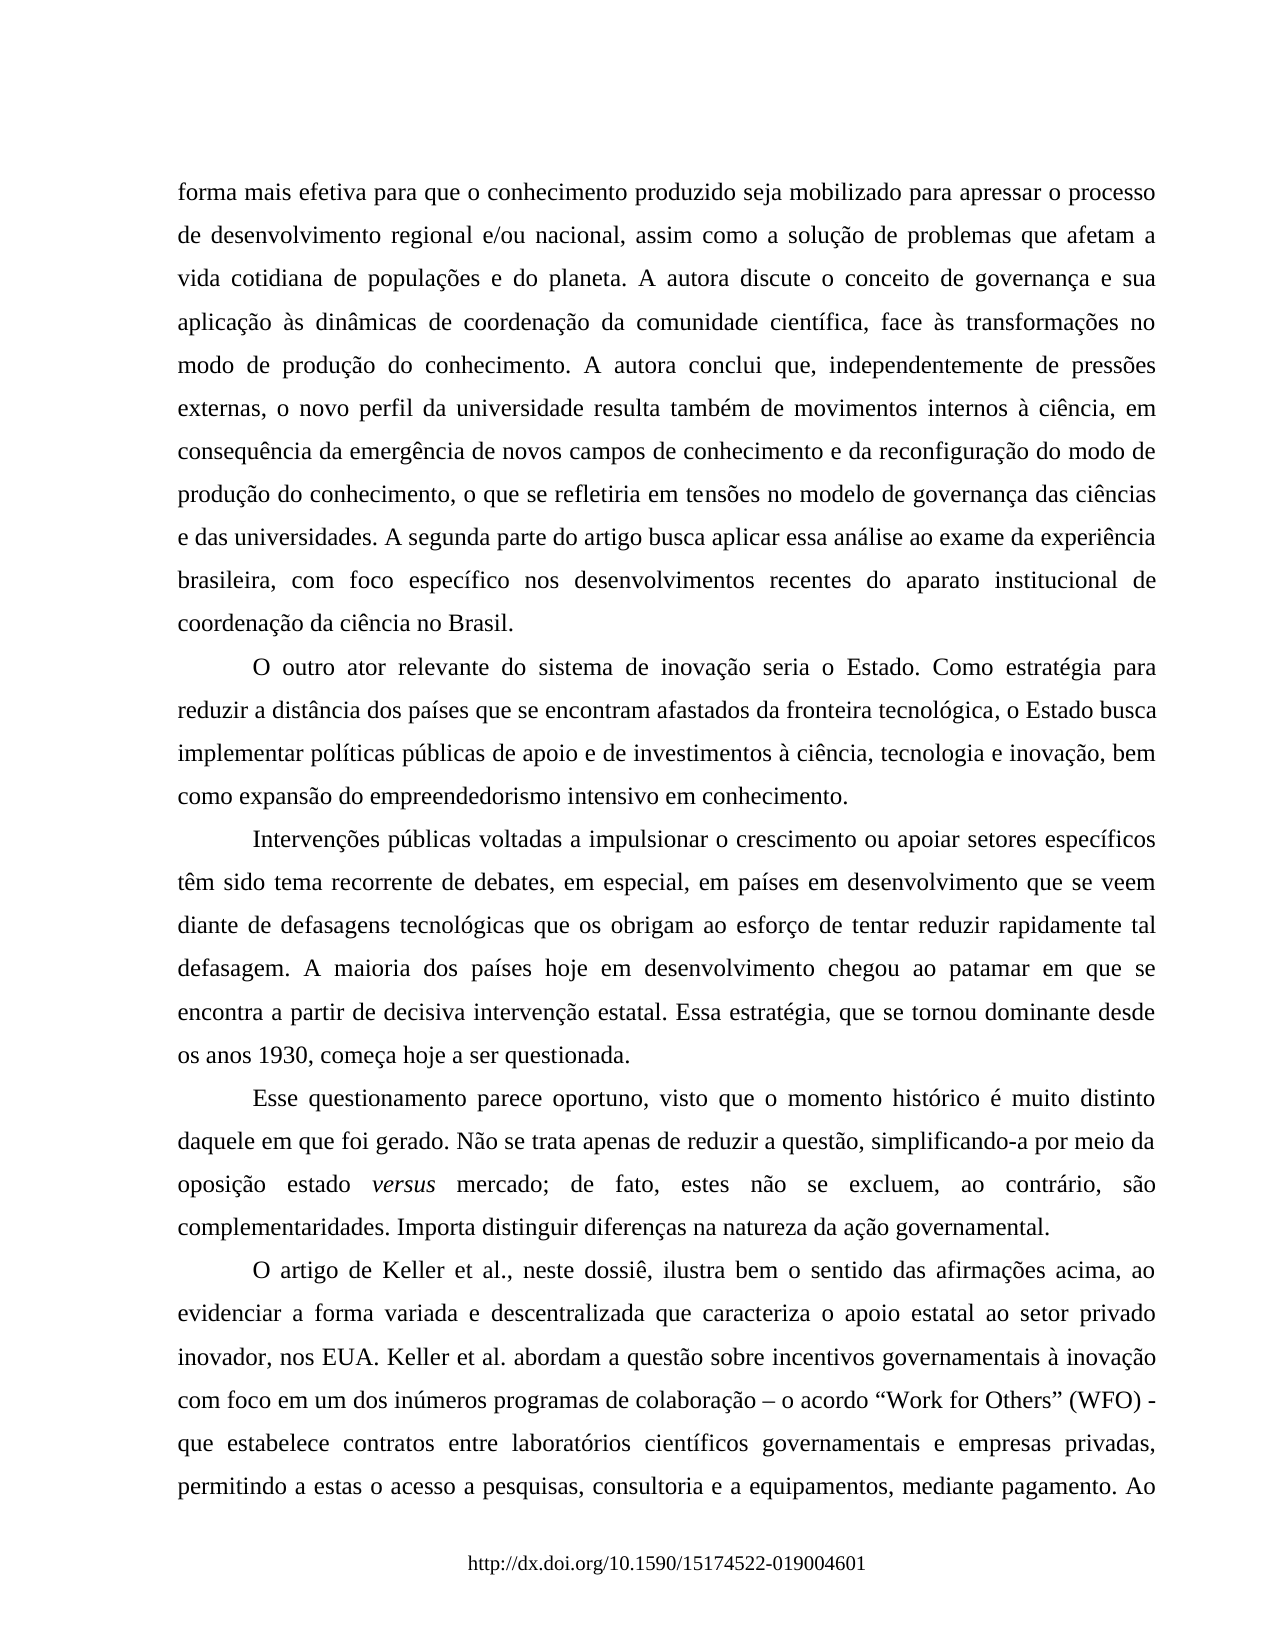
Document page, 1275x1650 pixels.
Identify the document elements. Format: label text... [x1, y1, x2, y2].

text Intervenções públicas voltadas a impulsionar o crescimento ou apoiar setores específicos têm sido tema recorrente de debates, em especial, em países em desenvolvimento que se veem diante de defasagens tecnológicas que os obrigam ao esforço de tentar reduzir rapidamente tal defasagem. A maioria dos países hoje em desenvolvimento chegou ao patamar em que se encontra a partir de decisiva intervenção estatal. Essa estratégia, que se tornou dominante desde os anos 1930, começa hoje a ser questionada. [177, 824, 1157, 1068]
text O outro ator relevante do sistema de inovação seria o Estado. Como estratégia para reduzir a distância dos países que se encontram afastados da fronteira tecnológica, o Estado busca implementar políticas públicas de apoio e de investimentos à ciência, tecnologia e inovação, bem como expansão do empreendedorismo intensivo em conhecimento. [177, 652, 1157, 810]
text Esse questionamento parece oportuno, visto que o momento histórico é muito distinto daquele em que foi gerado. Não se trata apenas de reduzir a questão, simplificando-a por meio da oposição estado versus mercado; de fato, estes não se excluem, ao contrário, são complementaridades. Importa distinguir diferenças na natureza da ação governamental. [177, 1083, 1157, 1241]
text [177, 177, 1157, 637]
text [177, 1255, 1157, 1500]
